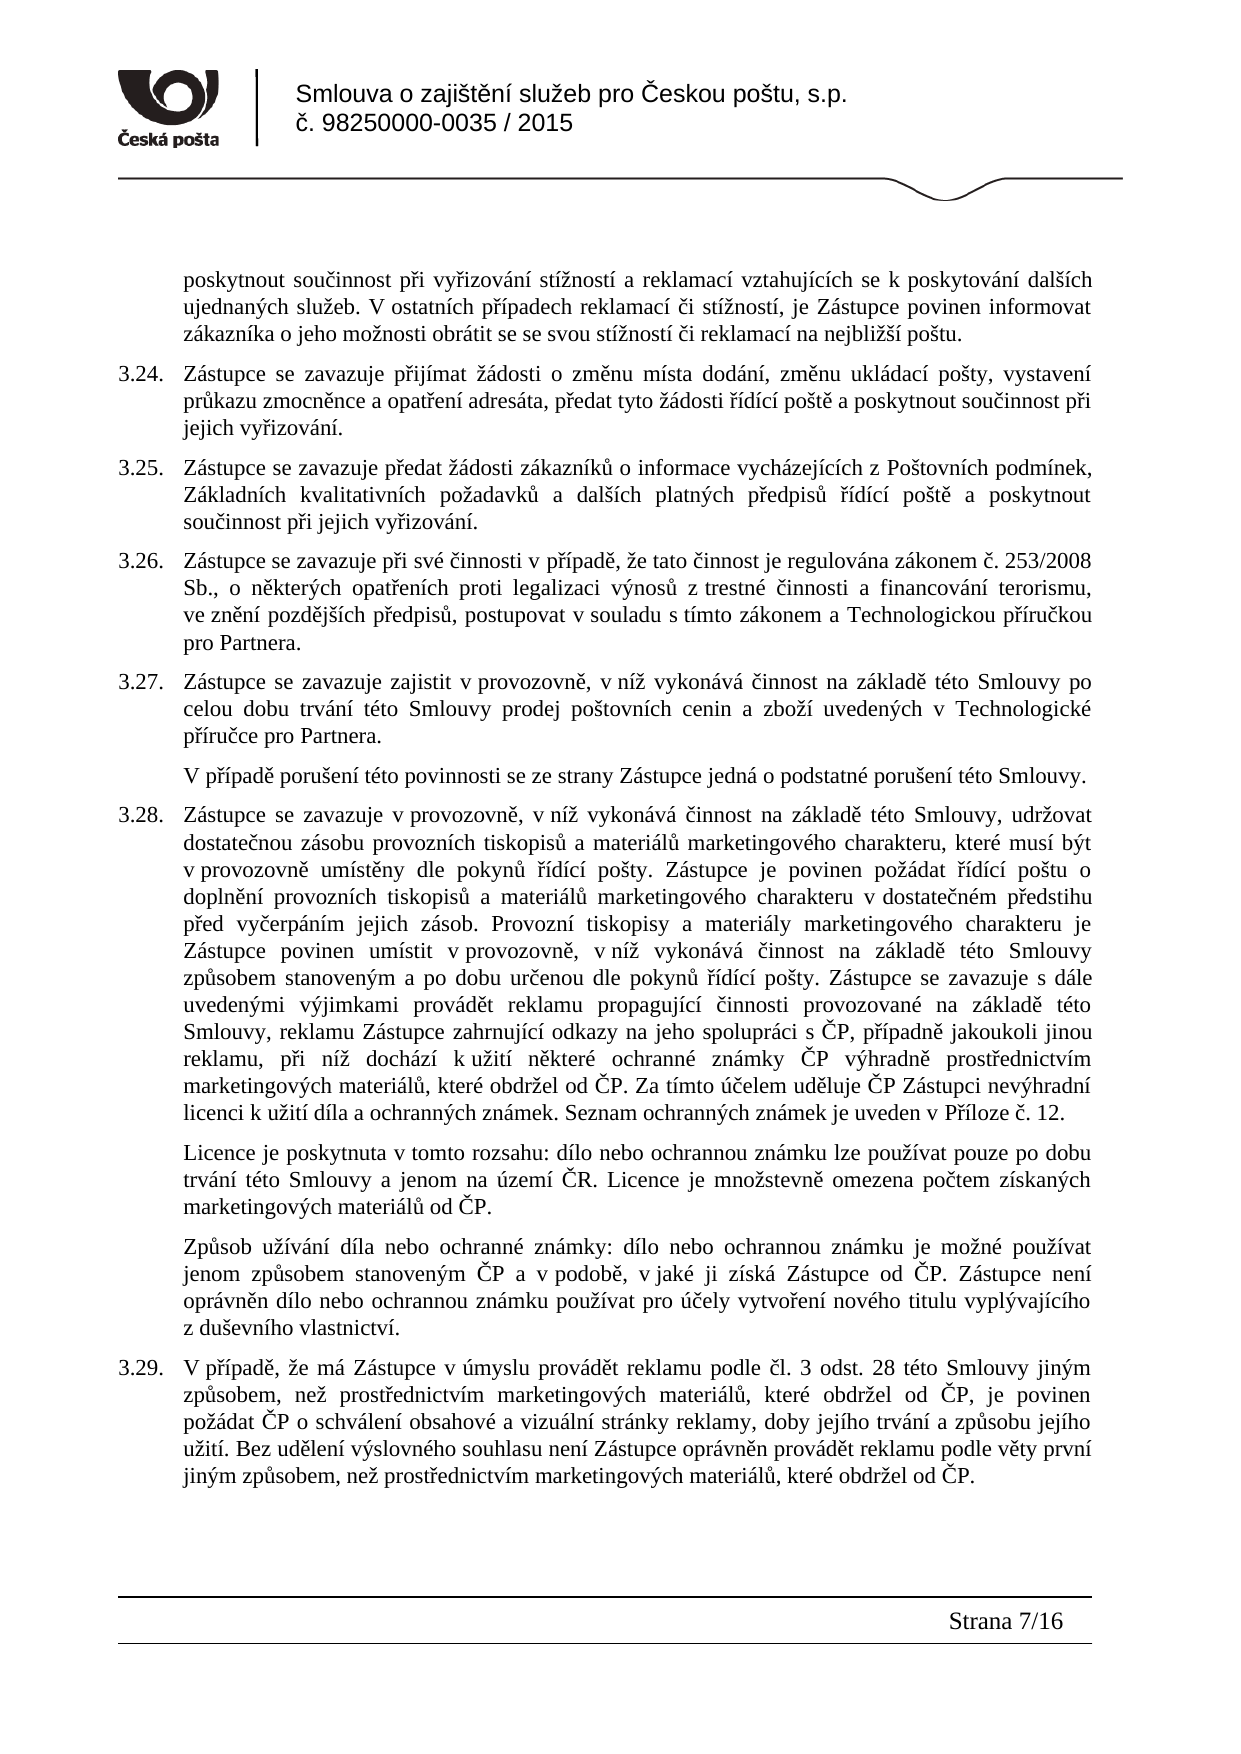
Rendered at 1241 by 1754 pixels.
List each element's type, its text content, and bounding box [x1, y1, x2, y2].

text Způsob užívání díla nebo ochranné známky: dílo nebo ochrannou známku je možné používat jenom způsobem stanoveným ČP a v podobě, v jaké ji získá Zástupce od ČP. Zástupce není oprávněn dílo nebo ochrannou známku používat pro účely vytvoření nového titulu vyplývajícího z duševního vlastnictví. [183, 1232, 1092, 1341]
list Zástupce se zavazuje v provozovně, v níž vykonává činnost na základě této Smlouvy, udržovat dostatečnou zásobu provozních tiskopisů a materiálů marketingového charakteru, které musí být v provozovně umístěny dle pokynů řídící pošty. Zástupce je povinen požádat řídící poštu o doplnění provozních tiskopisů a materiálů marketingového charakteru v dostatečném předstihu před vyčerpáním jejich zásob. Provozní tiskopisy a materiály marketingového charakteru je Zástupce povinen umístit v provozovně, v níž vykonává činnost na základě této Smlouvy způsobem stanoveným a po dobu určenou dle pokynů řídící pošty. Zástupce se zavazuje s dále uvedenými výjimkami provádět reklamu propagující činnosti provozované na základě této Smlouvy, reklamu Zástupce zahrnující odkazy na jeho spolupráci s ČP, případně jakoukoli jinou reklamu, při níž dochází k užití některé ochranné známky ČP výhradně prostřednictvím marketingových materiálů, které obdržel od ČP. Za tímto účelem uděluje ČP Zástupci nevýhradní licenci k užití díla a ochranných známek. Seznam ochranných známek je uveden v Příloze č. 12. [118, 801, 1092, 1126]
text V případě porušení této povinnosti se ze strany Zástupce jedná o podstatné porušení této Smlouvy. [183, 762, 1092, 789]
list Zástupce se zavazuje přijímat žádosti o změnu místa dodání, změnu ukládací pošty, vystavení průkazu zmocněnce a opatření adresáta, předat tyto žádosti řídící poště a poskytnout součinnost při jejich vyřizování. [118, 359, 1092, 441]
list Zástupce se zavazuje zajistit v provozovně, v níž vykonává činnost na základě této Smlouvy po celou dobu trvání této Smlouvy prodej poštovních cenin a zboží uvedených v Technologické příručce pro Partnera. [118, 668, 1092, 749]
picture [118, 177, 1123, 201]
text Licence je poskytnuta v tomto rozsahu: dílo nebo ochrannou známku lze používat pouze po dobu trvání této Smlouvy a jenom na území ČR. Licence je množstevně omezena počtem získaných marketingových materiálů od ČP. [183, 1139, 1092, 1220]
list Zástupce se zavazuje předat žádosti zákazníků o informace vycházejících z Poštovních podmínek, Základních kvalitativních požadavků a dalších platných předpisů řídící poště a poskytnout součinnost při jejich vyřizování. [118, 453, 1092, 534]
list Zástupce se zavazuje při své činnosti v případě, že tato činnost je regulována zákonem č. 253/2008 Sb., o některých opatřeních proti legalizaci výnosů z trestné činnosti a financování terorismu, ve znění pozdějších předpisů, postupovat v souladu s tímto zákonem a Technologickou příručkou pro Partnera. [118, 547, 1092, 655]
picture [118, 70, 219, 148]
list V případě, že má Zástupce v úmyslu provádět reklamu podle čl. 3 odst. 28 této Smlouvy jiným způsobem, než prostřednictvím marketingových materiálů, které obdržel od ČP, je povinen požádat ČP o schválení obsahové a vizuální stránky reklamy, doby jejího trvání a způsobu jejího užití. Bez udělení výslovného souhlasu není Zástupce oprávněn provádět reklamu podle věty první jiným způsobem, než prostřednictvím marketingových materiálů, které obdržel od ČP. [118, 1353, 1092, 1489]
